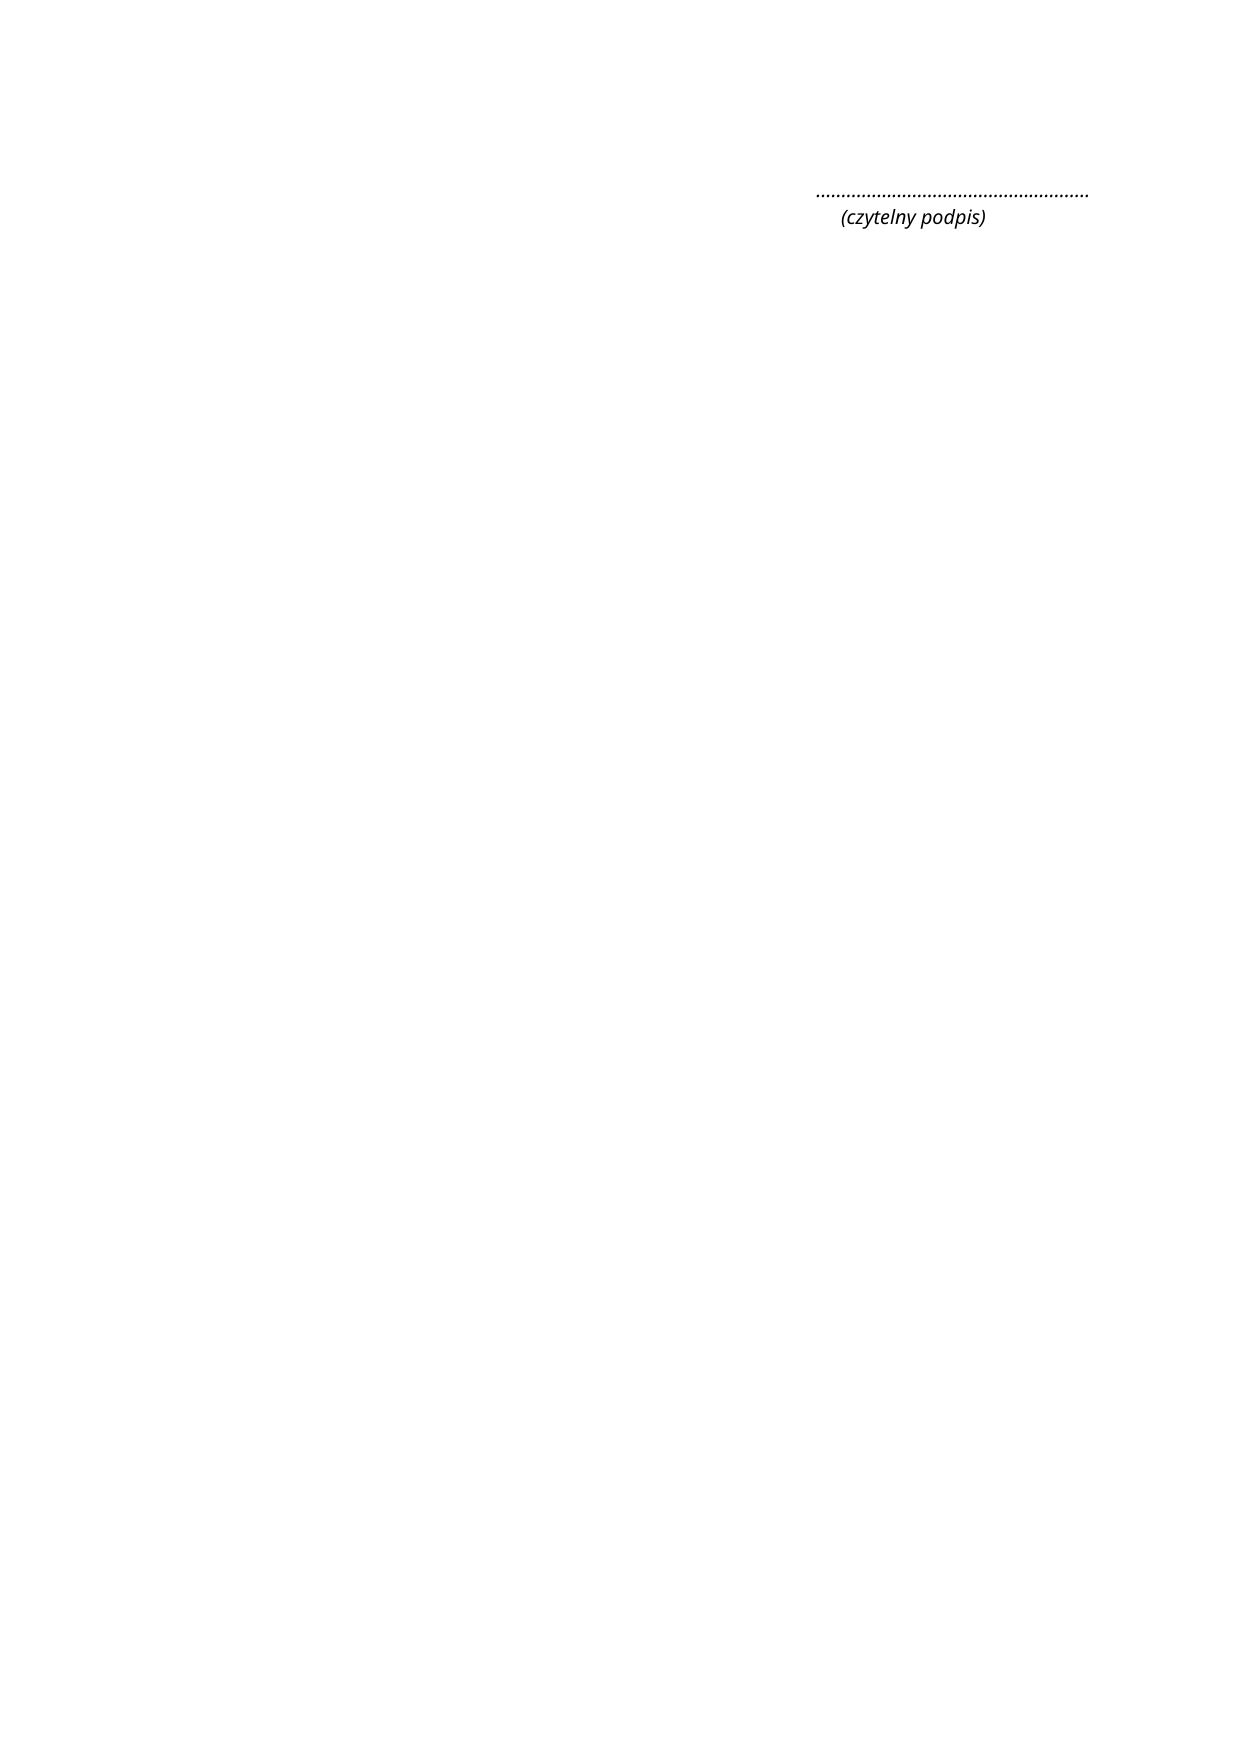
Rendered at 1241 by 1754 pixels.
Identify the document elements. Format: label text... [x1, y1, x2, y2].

text (czytelny podpis) [662, 203, 1090, 230]
text ……………………………………………… [146, 176, 1090, 203]
